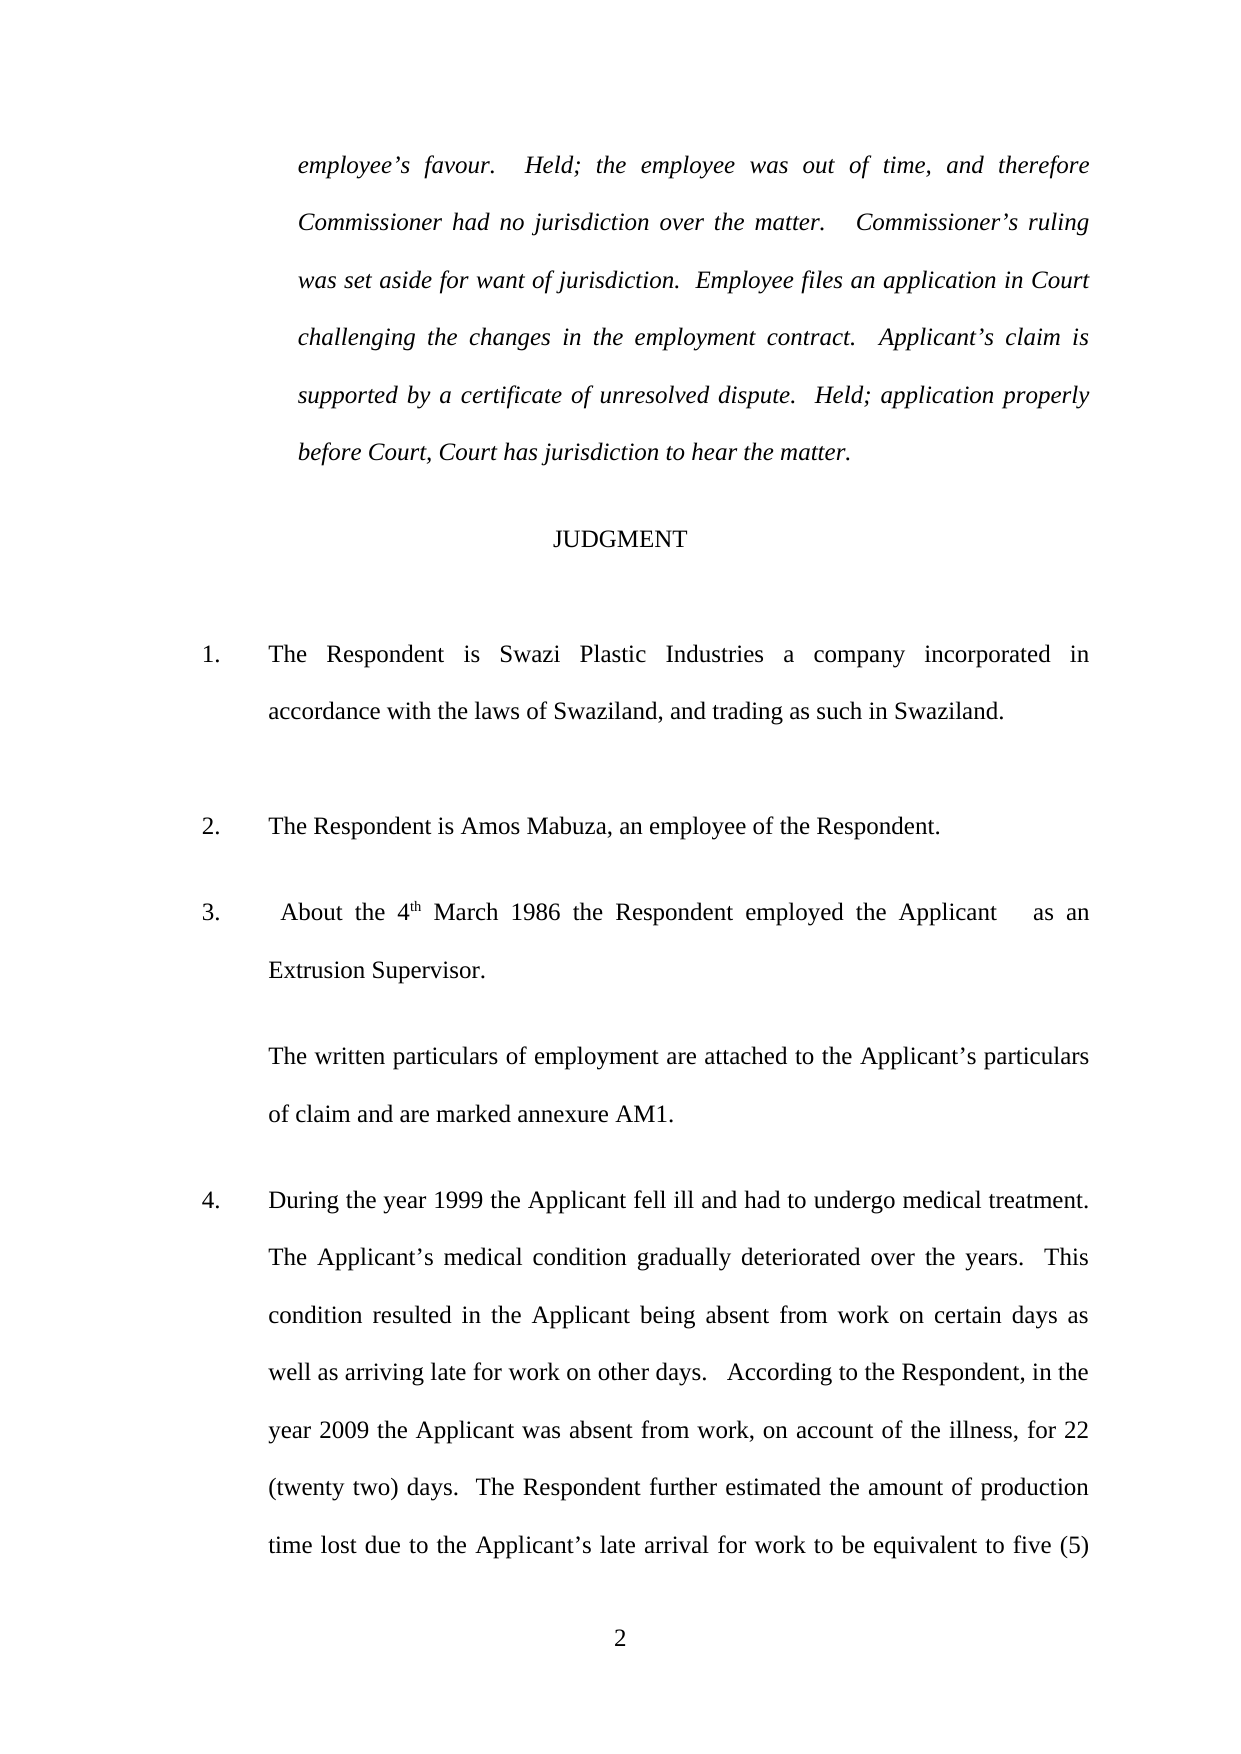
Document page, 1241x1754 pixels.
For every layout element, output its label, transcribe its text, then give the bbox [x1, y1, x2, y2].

list The Respondent is Amos Mabuza, an employee of the Respondent. [202, 811, 1090, 840]
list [202, 1185, 1090, 1559]
list The written particulars of employment are attached to the Applicant’s particulars of claim and are marked annexure AM1. [268, 1041, 1090, 1127]
list About the 4th March 1986 the Respondent employed the Applicant as an Extrusion Supervisor. [202, 897, 1090, 984]
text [298, 150, 1090, 466]
text JUDGMENT [150, 524, 1090, 552]
list The Respondent is Swazi Plastic Industries a company incorporated in accordance with the laws of Swaziland, and trading as such in Swaziland. [202, 639, 1090, 725]
